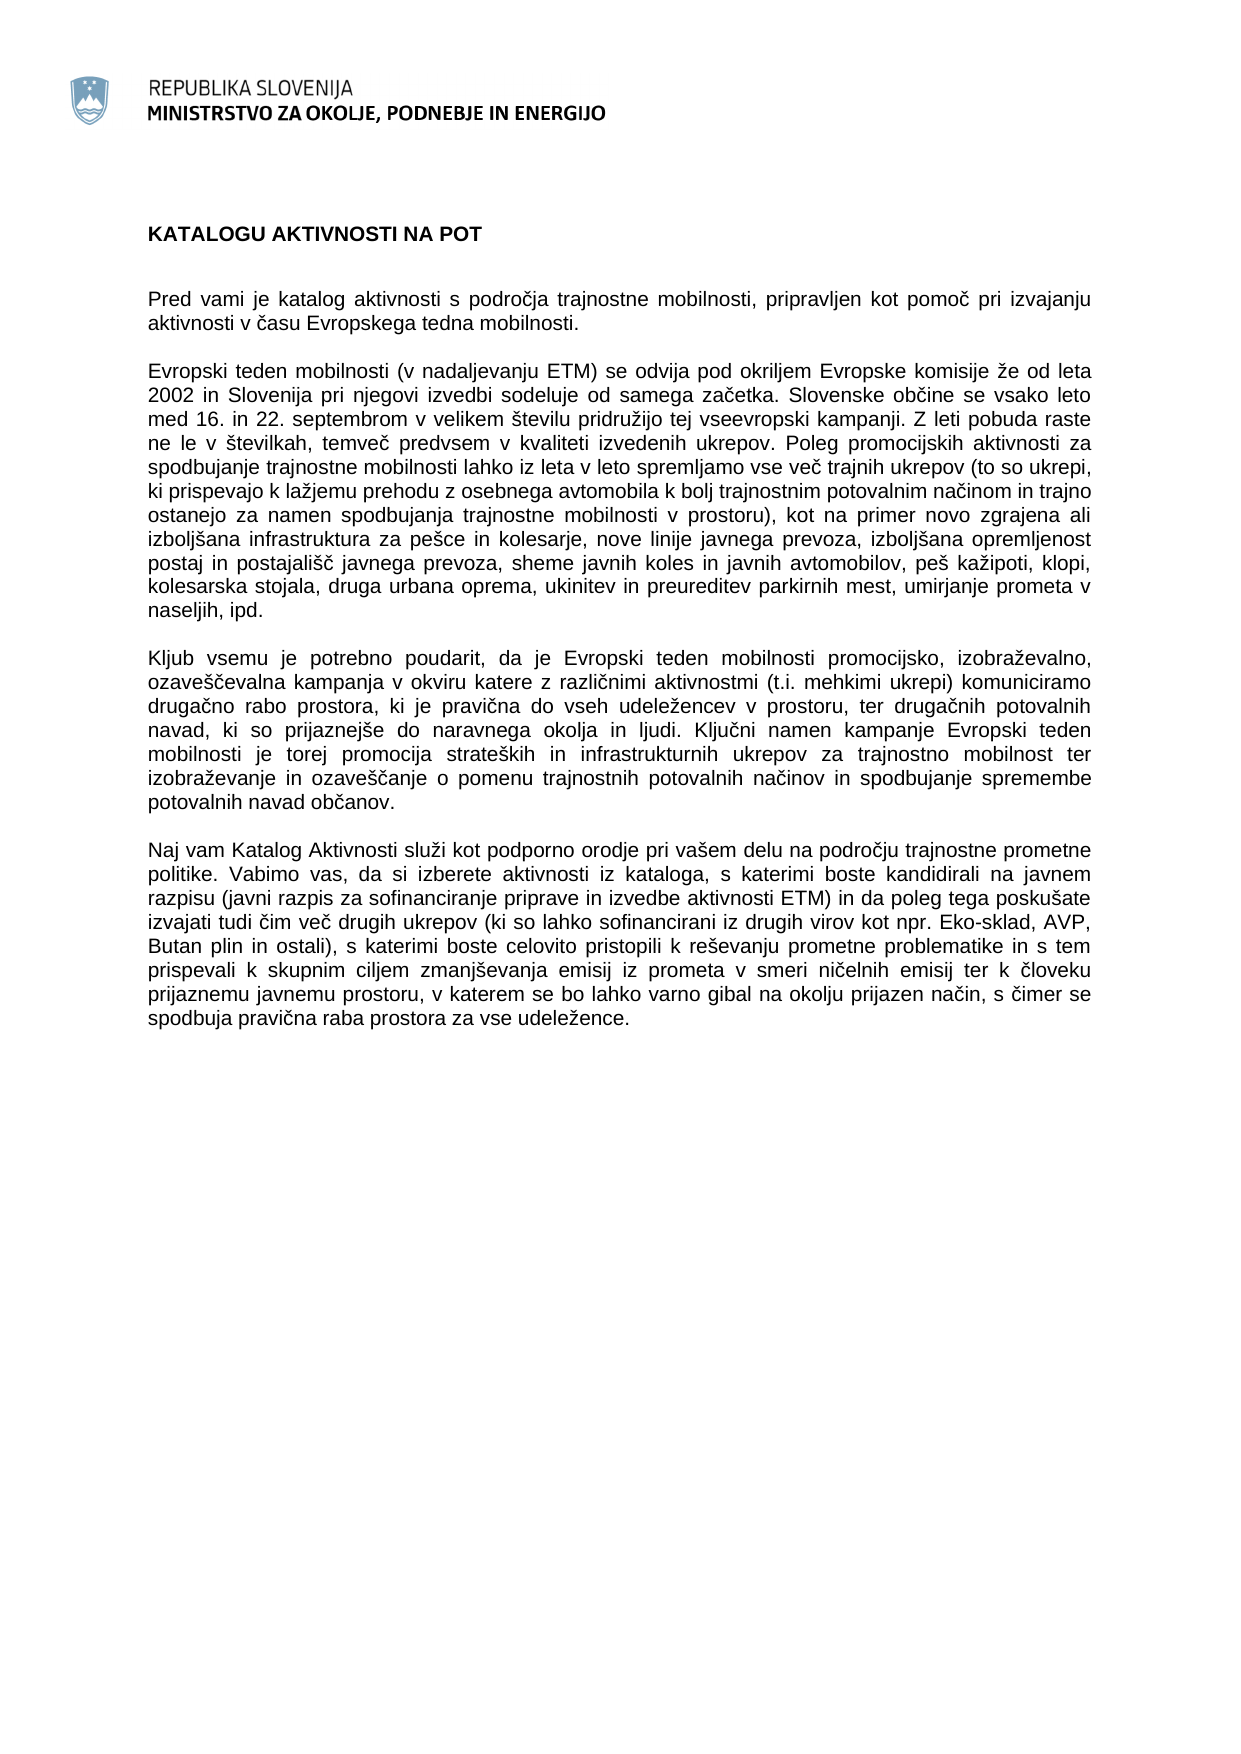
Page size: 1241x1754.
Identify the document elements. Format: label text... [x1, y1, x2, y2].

text Kljub vsemu je potrebno poudarit, da je Evropski teden mobilnosti promocijsko, izobraževalno, ozaveščevalna kampanja v okviru katere z različnimi aktivnostmi (t.i. mehkimi ukrepi) komuniciramo drugačno rabo prostora, ki je pravična do vseh udeležencev v prostoru, ter drugačnih potovalnih navad, ki so prijaznejše do naravnega okolja in ljudi. Ključni namen kampanje Evropski teden mobilnosti je torej promocija strateških in infrastrukturnih ukrepov za trajnostno mobilnost ter izobraževanje in ozaveščanje o pomenu trajnostnih potovalnih načinov in spodbujanje spremembe potovalnih navad občanov. [148, 646, 1093, 814]
subtitle KATALOGU AKTIVNOSTI NA POT [148, 222, 1093, 246]
picture [65, 73, 609, 130]
text Naj vam Katalog Aktivnosti služi kot podporno orodje pri vašem delu na področju trajnostne prometne politike. Vabimo vas, da si izberete aktivnosti iz kataloga, s katerimi boste kandidirali na javnem razpisu (javni razpis za sofinanciranje priprave in izvedbe aktivnosti ETM) in da poleg tega poskušate izvajati tudi čim več drugih ukrepov (ki so lahko sofinancirani iz drugih virov kot npr. Eko-sklad, AVP, Butan plin in ostali), s katerimi boste celovito pristopili k reševanju prometne problematike in s tem prispevali k skupnim ciljem zmanjševanja emisij iz prometa v smeri ničelnih emisij ter k človeku prijaznemu javnemu prostoru, v katerem se bo lahko varno gibal na okolju prijazen način, s čimer se spodbuja pravična raba prostora za vse udeležence. [148, 838, 1093, 1029]
text Evropski teden mobilnosti (v nadaljevanju ETM) se odvija pod okriljem Evropske komisije že od leta 2002 in Slovenija pri njegovi izvedbi sodeluje od samega začetka. Slovenske občine se vsako leto med 16. in 22. septembrom v velikem številu pridružijo tej vseevropski kampanji. Z leti pobuda raste ne le v številkah, temveč predvsem v kvaliteti izvedenih ukrepov. Poleg promocijskih aktivnosti za spodbujanje trajnostne mobilnosti lahko iz leta v leto spremljamo vse več trajnih ukrepov (to so ukrepi, ki prispevajo k lažjemu prehodu z osebnega avtomobila k bolj trajnostnim potovalnim načinom in trajno ostanejo za namen spodbujanja trajnostne mobilnosti v prostoru), kot na primer novo zgrajena ali izboljšana infrastruktura za pešce in kolesarje, nove linije javnega prevoza, izboljšana opremljenost postaj in postajališč javnega prevoza, sheme javnih koles in javnih avtomobilov, peš kažipoti, klopi, kolesarska stojala, druga urbana oprema, ukinitev in preureditev parkirnih mest, umirjanje prometa v naseljih, ipd. [148, 359, 1093, 622]
text Pred vami je katalog aktivnosti s področja trajnostne mobilnosti, pripravljen kot pomoč pri izvajanju aktivnosti v času Evropskega tedna mobilnosti. [148, 287, 1093, 335]
